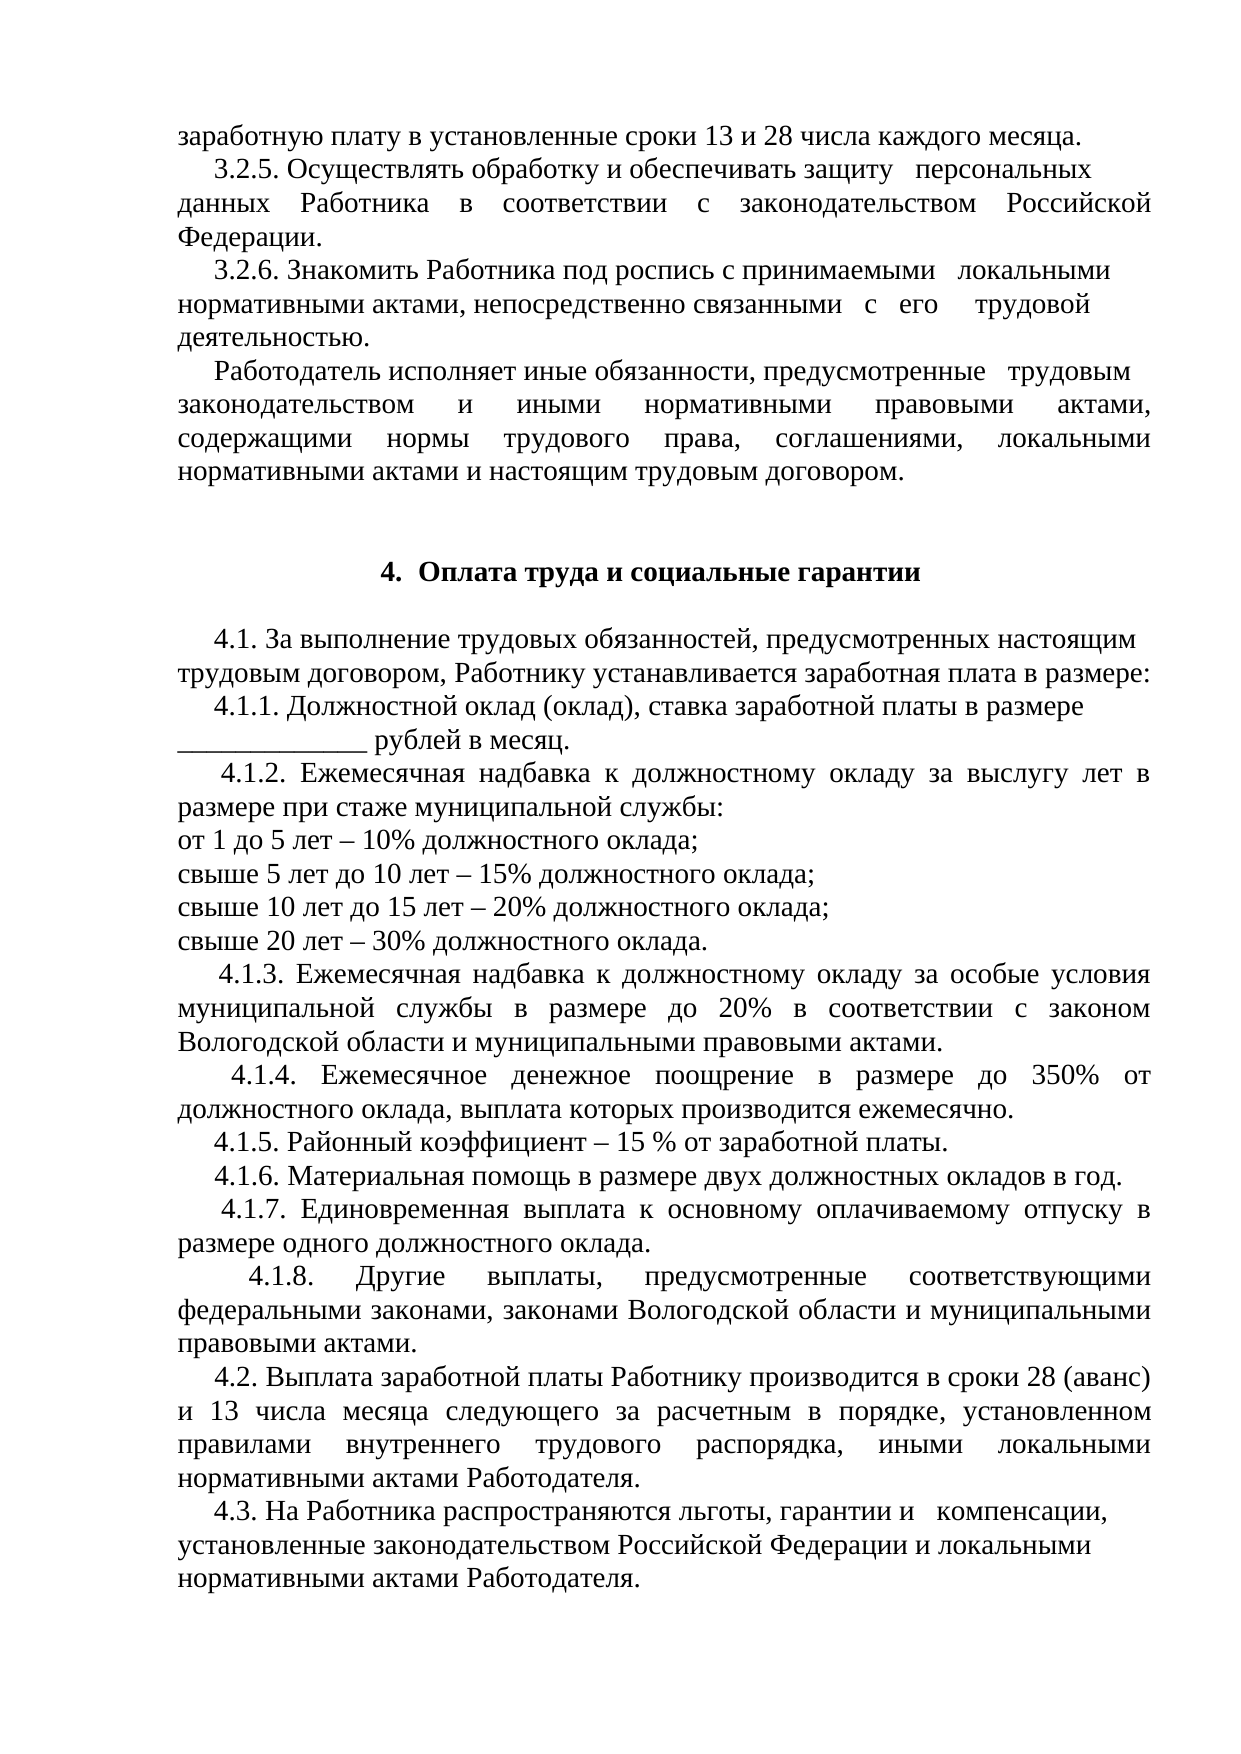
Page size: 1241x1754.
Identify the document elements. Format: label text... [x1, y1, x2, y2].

text 4.1.8. Другие выплаты, предусмотренные соответствующими федеральными законами, законами Вологодской области и муниципальными правовыми актами. [177, 1258, 1152, 1359]
text 4.1.4. Ежемесячное денежное поощрение в размере до 350% от должностного оклада, выплата которых производится ежемесячно. [177, 1057, 1152, 1124]
text 4.1.6. Материальная помощь в размере двух должностных окладов в год. [177, 1158, 1152, 1191]
text нормативными актами, непосредственно связанными с его трудовой [177, 286, 1152, 319]
text нормативными актами Работодателя. [177, 1560, 1152, 1594]
text _____________ рублей в месяц. [177, 722, 1152, 755]
text 4.1.5. Районный коэффициент – 15 % от заработной платы. [177, 1124, 1152, 1158]
text 3.2.5. Осуществлять обработку и обеспечивать защиту персональных [177, 152, 1152, 185]
text свыше 5 лет до 10 лет – 15% должностного оклада; [177, 856, 1152, 889]
text 4.1. За выполнение трудовых обязанностей, предусмотренных настоящим [177, 621, 1152, 655]
text законодательством и иными нормативными правовыми актами, содержащими нормы трудового права, соглашениями, локальными нормативными актами и настоящим трудовым договором. [177, 386, 1152, 487]
text деятельностью. [177, 319, 1152, 353]
text 4.1.3. Ежемесячная надбавка к должностному окладу за особые условия муниципальной службы в размере до 20% в соответствии с законом Вологодской области и муниципальными правовыми актами. [177, 957, 1152, 1057]
text трудовым договором, Работнику устанавливается заработная плата в размере: [177, 655, 1152, 688]
text 4.2. Выплата заработной платы Работнику производится в сроки 28 (аванс) и 13 числа месяца следующего за расчетным в порядке, установленном правилами внутреннего трудового распорядка, иными локальными нормативными актами Работодателя. [177, 1359, 1152, 1493]
text свыше 10 лет до 15 лет – 20% должностного оклада; [177, 889, 1152, 923]
text от 1 до 5 лет – 10% должностного оклада; [177, 822, 1152, 856]
text 4.1.2. Ежемесячная надбавка к должностному окладу за выслугу лет в размере при стаже муниципальной службы: [177, 755, 1152, 822]
text 4.1.1. Должностной оклад (оклад), ставка заработной платы в размере [177, 688, 1152, 722]
text заработную плату в установленные сроки 13 и 28 числа каждого месяца. [177, 118, 1152, 152]
text установленные законодательством Российской Федерации и локальными [177, 1527, 1152, 1560]
text данных Работника в соответствии с законодательством Российской Федерации. [177, 185, 1152, 252]
text 4.1.7. Единовременная выплата к основному оплачиваемому отпуску в размере одного должностного оклада. [177, 1191, 1152, 1258]
text 4.3. На Работника распространяются льготы, гарантии и компенсации, [177, 1493, 1152, 1527]
text Работодатель исполняет иные обязанности, предусмотренные трудовым [177, 353, 1152, 386]
list Оплата труда и социальные гарантии [380, 554, 1152, 588]
text 3.2.6. Знакомить Работника под роспись с принимаемыми локальными [177, 252, 1152, 286]
text свыше 20 лет – 30% должностного оклада. [177, 923, 1152, 957]
